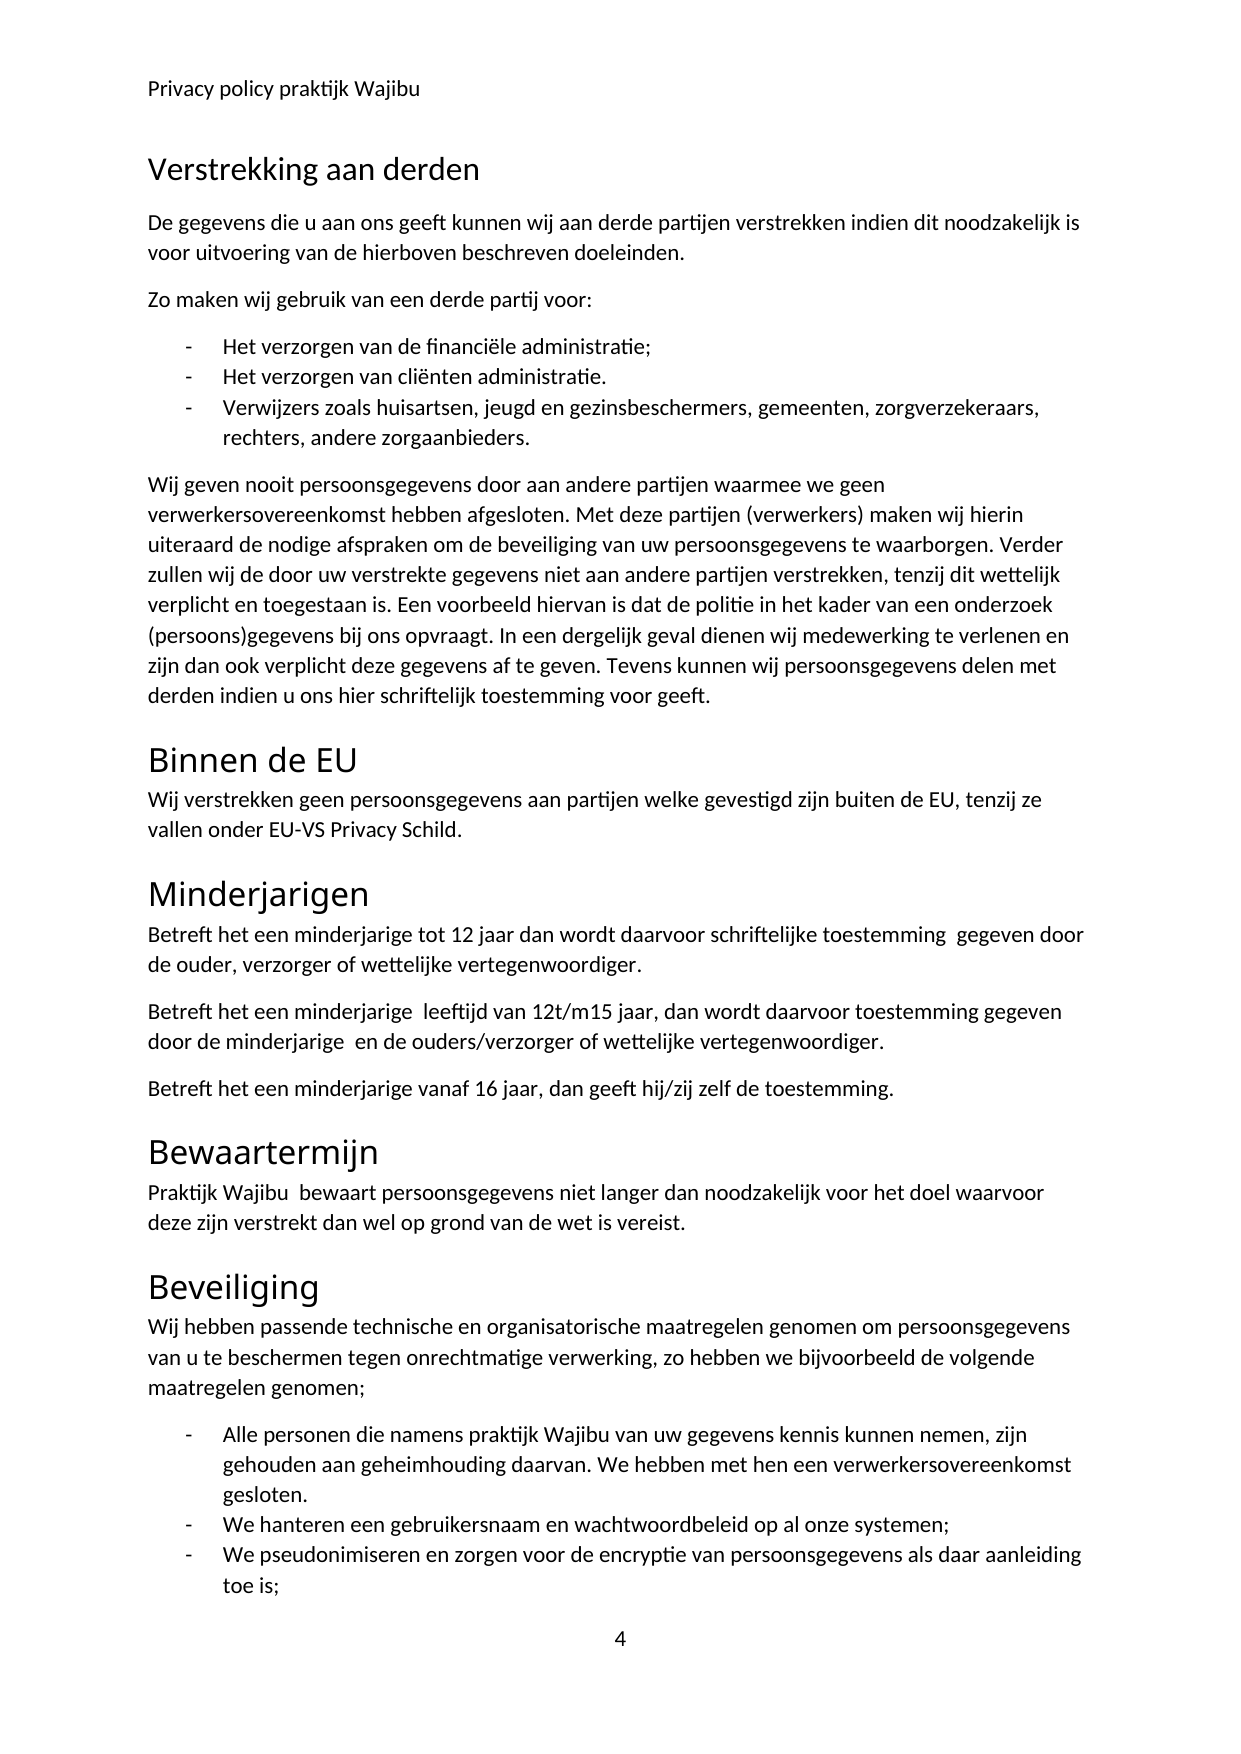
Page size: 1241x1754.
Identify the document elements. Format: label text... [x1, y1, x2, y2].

list Alle personen die namens praktijk Wajibu van uw gegevens kennis kunnen nemen, zijn gehouden aan geheimhouding daarvan. We hebben met hen een verwerkersovereenkomst gesloten. [185, 1420, 1093, 1508]
subtitle Bewaartermijn [148, 1129, 1093, 1174]
text De gegevens die u aan ons geeft kunnen wij aan derde partijen verstrekken indien dit noodzakelijk is voor uitvoering van de hierboven beschreven doeleinden. [148, 208, 1093, 266]
text Zo maken wij gebruik van een derde partij voor: [148, 285, 1093, 313]
text Betreft het een minderjarige leeftijd van 12t/m15 jaar, dan wordt daarvoor toestemming gegeven door de minderjarige en de ouders/verzorger of wettelijke vertegenwoordiger. [148, 997, 1093, 1055]
subtitle Binnen de EU [148, 736, 1093, 782]
text Wij verstrekken geen persoonsgegevens aan partijen welke gevestigd zijn buiten de EU, tenzij ze vallen onder EU-VS Privacy Schild. [148, 785, 1093, 843]
text Wij hebben passende technische en organisatorische maatregelen genomen om persoonsgegevens van u te beschermen tegen onrechtmatige verwerking, zo hebben we bijvoorbeeld de volgende maatregelen genomen; [148, 1312, 1093, 1401]
list We hanteren een gebruikersnaam en wachtwoordbeleid op al onze systemen; [185, 1510, 1093, 1538]
list Het verzorgen van cliënten administratie. [185, 362, 1093, 390]
subtitle Minderjarigen [148, 871, 1093, 916]
subtitle Beveiliging [148, 1263, 1093, 1309]
list We pseudonimiseren en zorgen voor de encryptie van persoonsgegevens als daar aanleiding toe is; [185, 1541, 1093, 1599]
text Praktijk Wajibu bewaart persoonsgegevens niet langer dan noodzakelijk voor het doel waarvoor deze zijn verstrekt dan wel op grond van de wet is vereist. [148, 1178, 1093, 1236]
list Het verzorgen van de financiële administratie; [185, 332, 1093, 360]
text Verstrekking aan derden [148, 148, 1093, 188]
list Verwijzers zoals huisartsen, jeugd en gezinsbeschermers, gemeenten, zorgverzekeraars, rechters, andere zorgaanbieders. [185, 393, 1093, 451]
text Betreft het een minderjarige vanaf 16 jaar, dan geeft hij/zij zelf de toestemming. [148, 1074, 1093, 1102]
text Wij geven nooit persoonsgegevens door aan andere partijen waarmee we geen verwerkersovereenkomst hebben afgesloten. Met deze partijen (verwerkers) maken wij hierin uiteraard de nodige afspraken om de beveiliging van uw persoonsgegevens te waarborgen. Verder zullen wij de door uw verstrekte gegevens niet aan andere partijen verstrekken, tenzij dit wettelijk verplicht en toegestaan is. Een voorbeeld hiervan is dat de politie in het kader van een onderzoek (persoons)gegevens bij ons opvraagt. In een dergelijk geval dienen wij medewerking te verlenen en zijn dan ook verplicht deze gegevens af te geven. Tevens kunnen wij persoonsgegevens delen met derden indien u ons hier schriftelijk toestemming voor geeft. [148, 470, 1093, 709]
text Betreft het een minderjarige tot 12 jaar dan wordt daarvoor schriftelijke toestemming gegeven door de ouder, verzorger of wettelijke vertegenwoordiger. [148, 920, 1093, 978]
